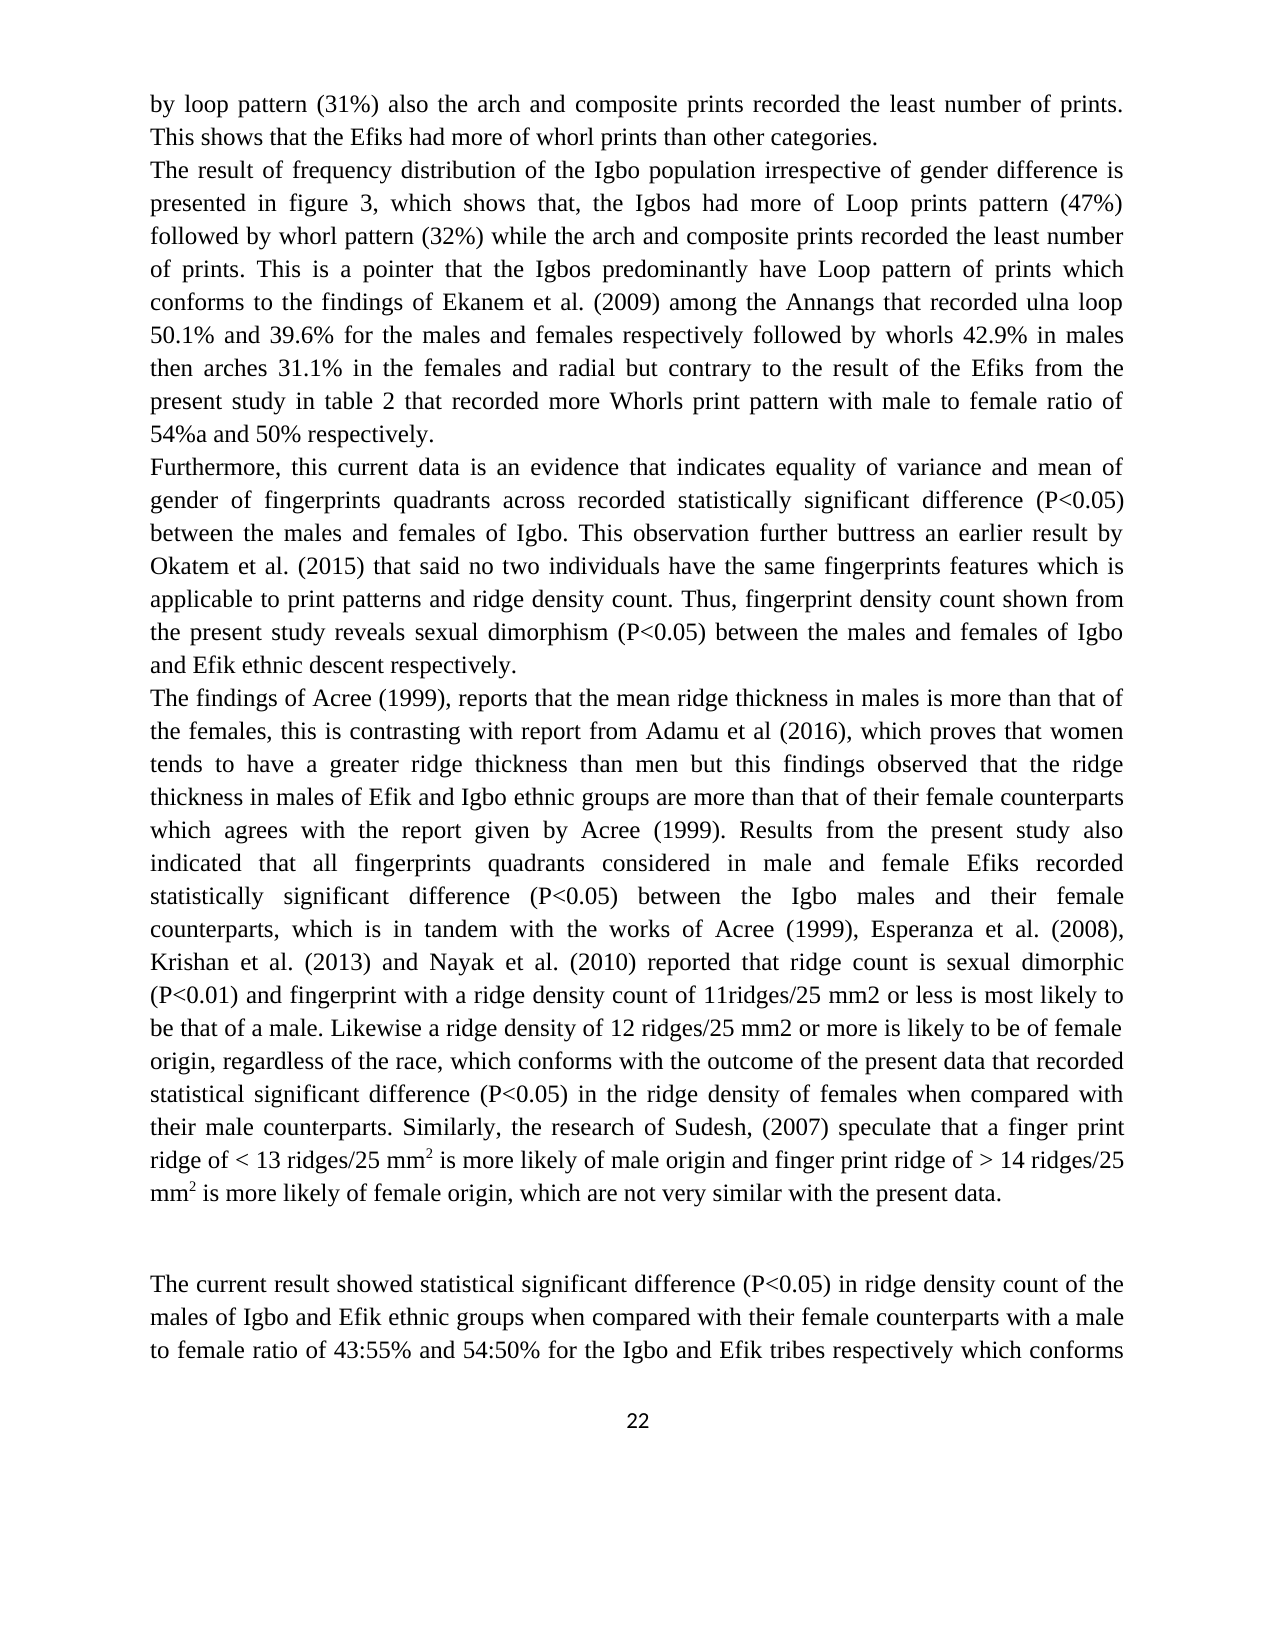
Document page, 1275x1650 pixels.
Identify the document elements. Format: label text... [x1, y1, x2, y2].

text Furthermore, this current data is an evidence that indicates equality of variance and mean of gender of fingerprints quadrants across recorded statistically significant difference (P<0.05) between the males and females of Igbo. This observation further buttress an earlier result by Okatem et al. (2015) that said no two individuals have the same fingerprints features which is applicable to print patterns and ridge density count. Thus, fingerprint density count shown from the present study reveals sexual dimorphism (P<0.05) between the males and females of Igbo and Efik ethnic descent respectively. [150, 452, 1125, 679]
text The findings of Acree (1999), reports that the mean ridge thickness in males is more than that of the females, this is contrasting with report from Adamu et al (2016), which proves that women tends to have a greater ridge thickness than men but this findings observed that the ridge thickness in males of Efik and Igbo ethnic groups are more than that of their female counterparts which agrees with the report given by Acree (1999). Results from the present study also indicated that all fingerprints quadrants considered in male and female Efiks recorded statistically significant difference (P<0.05) between the Igbo males and their female counterparts, which is in tandem with the works of Acree (1999), Esperanza et al. (2008), Krishan et al. (2013) and Nayak et al. (2010) reported that ridge count is sexual dimorphic (P<0.01) and fingerprint with a ridge density count of 11ridges/25 mm2 or less is most likely to be that of a male. Likewise a ridge density of 12 ridges/25 mm2 or more is likely to be of female origin, regardless of the race, which conforms with the outcome of the present data that recorded statistical significant difference (P<0.05) in the ridge density of females when compared with their male counterparts. Similarly, the research of Sudesh, (2007) speculate that a finger print ridge of < 13 ridges/25 mm2 is more likely of male origin and finger print ridge of > 14 ridges/25 mm2 is more likely of female origin, which are not very similar with the present data. [150, 683, 1125, 1207]
text The result of frequency distribution of the Igbo population irrespective of gender difference is presented in figure 3, which shows that, the Igbos had more of Loop prints pattern (47%) followed by whorl pattern (32%) while the arch and composite prints recorded the least number of prints. This is a pointer that the Igbos predominantly have Loop pattern of prints which conforms to the findings of Ekanem et al. (2009) among the Annangs that recorded ulna loop 50.1% and 39.6% for the males and females respectively followed by whorls 42.9% in males then arches 31.1% in the females and radial but contrary to the result of the Efiks from the present study in table 2 that recorded more Whorls print pattern with male to female ratio of 54%a and 50% respectively. [150, 155, 1125, 448]
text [150, 89, 1125, 150]
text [150, 1269, 1125, 1364]
